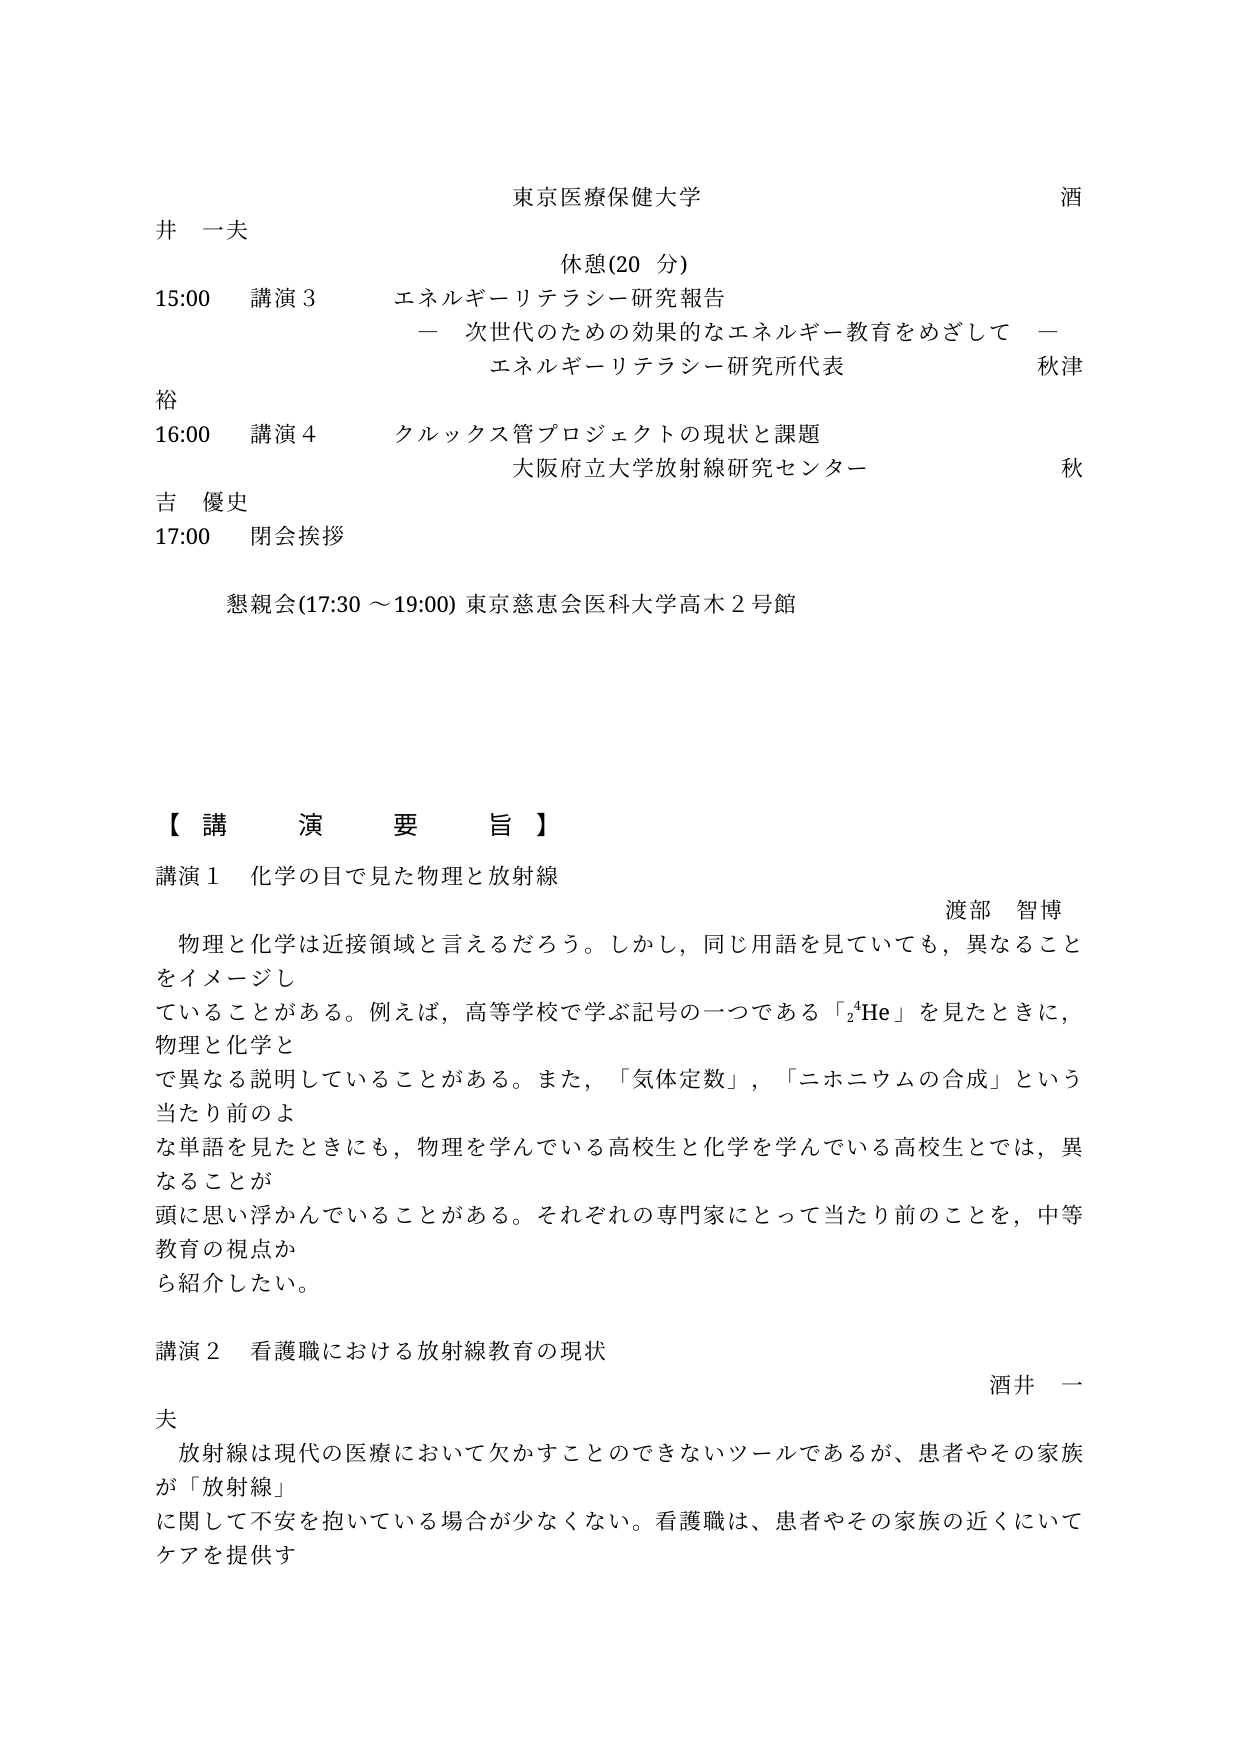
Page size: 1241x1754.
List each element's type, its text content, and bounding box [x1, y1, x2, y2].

text ― 次世代のための効果的なエネルギー教育をめざして ― [155, 314, 1085, 348]
text 【講 演 要 旨】 [155, 790, 1085, 858]
text 講演１ 化学の目で見た物理と放射線 [155, 858, 1085, 892]
text 放射線は現代の医療において欠かすことのできないツールであるが、患者やその家族が「放射線」 [155, 1435, 1085, 1503]
text 東京医療保健大学 酒井 一夫 [155, 178, 1085, 246]
text 酒井 一夫 [155, 1367, 1085, 1435]
text 15:00 講演３ エネルギーリテラシー研究報告 [155, 280, 1085, 314]
text 大阪府立大学放射線研究センター 秋吉 優史 [155, 450, 1085, 518]
text で異なる説明していることがある。また，「気体定数」，「ニホニウムの合成」という当たり前のよ [155, 1061, 1085, 1129]
text 17:00 閉会挨拶 [155, 518, 1085, 552]
text エネルギーリテラシー研究所代表 秋津 裕 [155, 348, 1085, 416]
text 頭に思い浮かんでいることがある。それぞれの専門家にとって当たり前のことを，中等教育の視点か [155, 1197, 1085, 1265]
text 16:00 講演４ クルックス管プロジェクトの現状と課題 [155, 416, 1085, 450]
text に関して不安を抱いている場合が少なくない。看護職は、患者やその家族の近くにいてケアを提供す [155, 1503, 1085, 1571]
text 休憩(20分) [155, 246, 1085, 280]
text な単語を見たときにも，物理を学んでいる高校生と化学を学んでいる高校生とでは，異なることが [155, 1129, 1085, 1197]
text 講演２ 看護職における放射線教育の現状 [155, 1333, 1085, 1367]
text 懇親会(17:30～19:00) 東京慈恵会医科大学高木２号館 [155, 586, 1085, 620]
text ら紹介したい。 [155, 1265, 1085, 1299]
text 物理と化学は近接領域と言えるだろう。しかし，同じ用語を見ていても，異なることをイメージし [155, 926, 1085, 993]
text ていることがある。例えば，高等学校で学ぶ記号の一つである「24He」を見たときに，物理と化学と [155, 993, 1085, 1061]
text 渡部 智博 [155, 892, 1064, 926]
